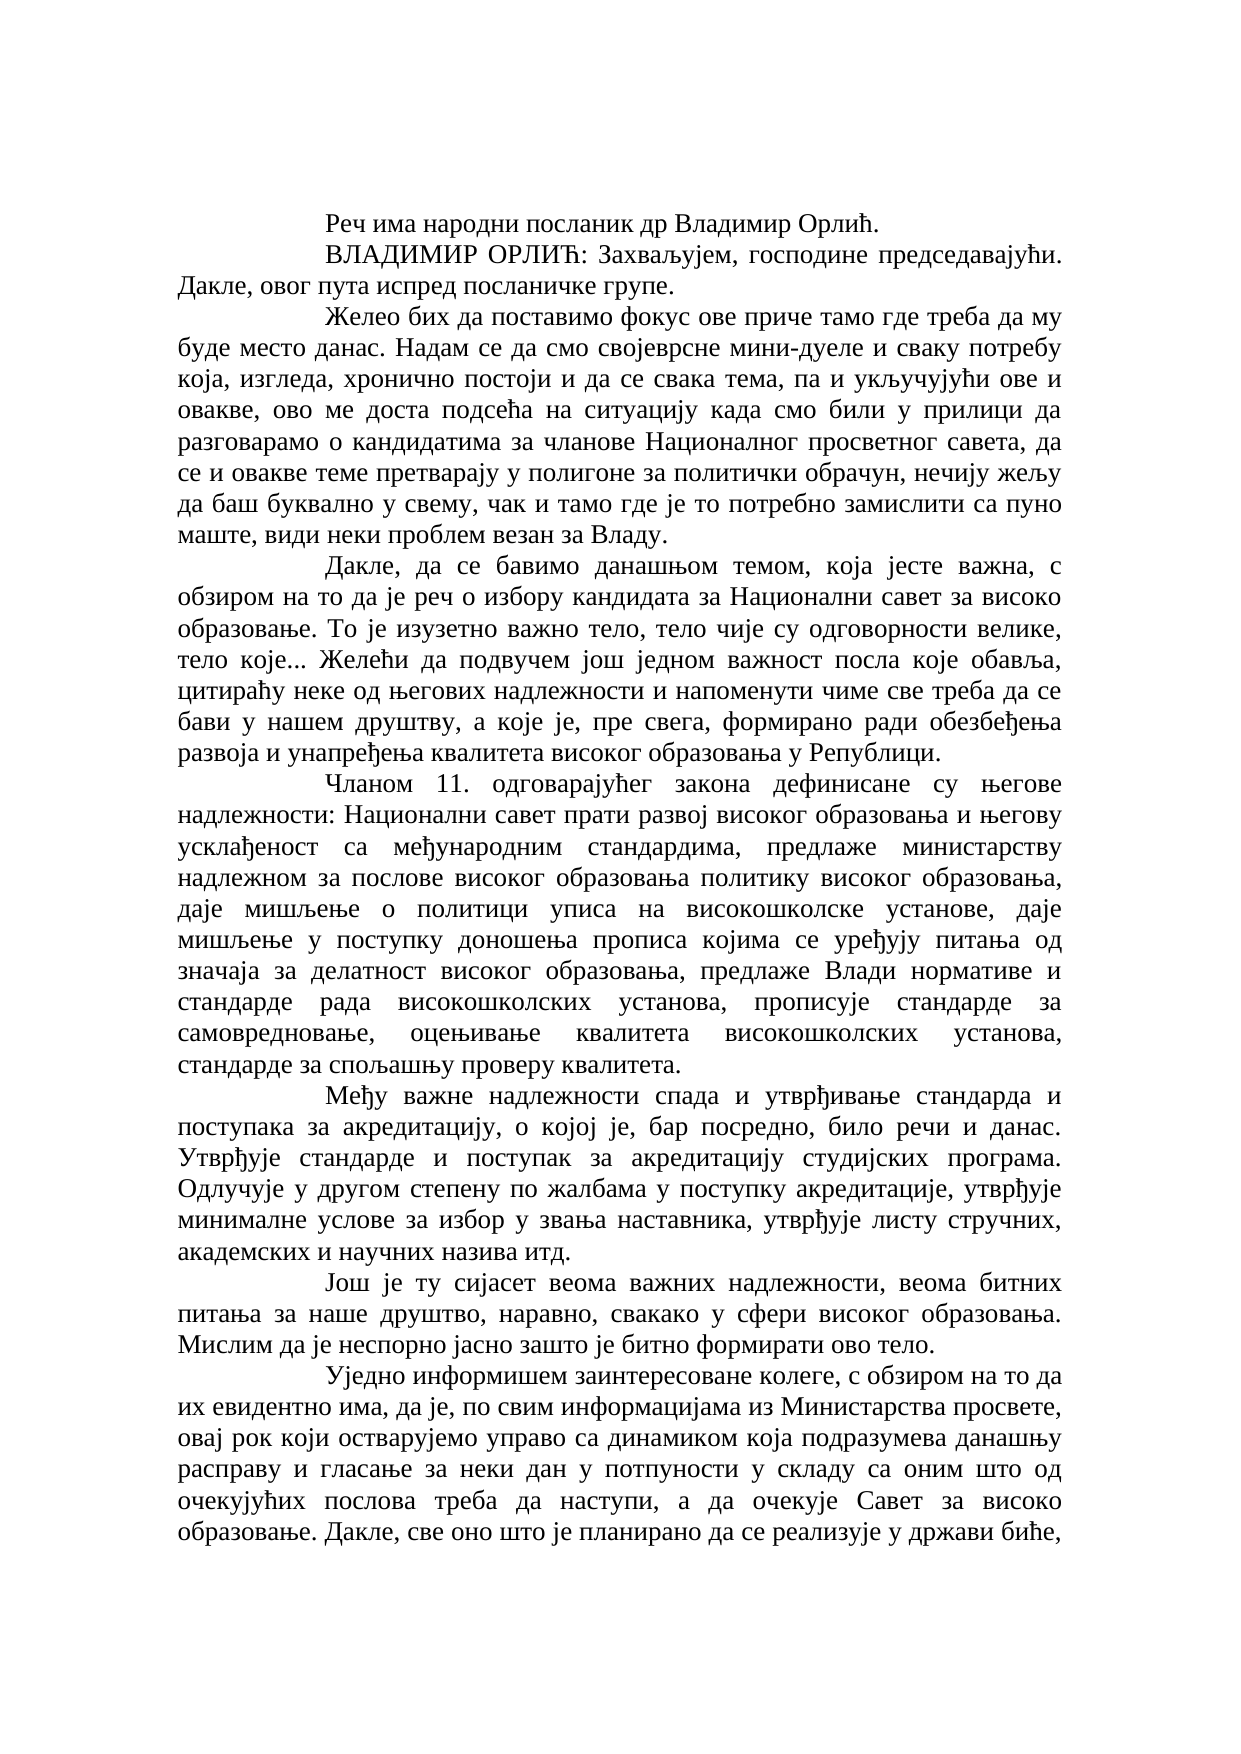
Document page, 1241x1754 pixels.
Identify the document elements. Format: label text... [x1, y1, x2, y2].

text Желео бих да поставимо фокус ове приче тамо где треба да му буде место данас. Надам се да смо својеврсне мини-дуеле и сваку потребу која, изгледа, хронично постоји и да се свака тема, па и укључујући ове и овакве, ово ме доста подсећа на ситуацију када смо били у прилици да разговарамо о кандидатима за чланове Националног просветног савета, да се и овакве теме претварају у полигоне за политички обрачун, нечију жељу да баш буквално у свему, чак и тамо где је то потребно замислити са пуно маште, види неки проблем везан за Владу. [177, 300, 1063, 549]
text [177, 1359, 1063, 1546]
text Још је ту сијасет веома важних надлежности, веома битних питања за наше друштво, наравно, свакако у сфери високог образовања. Мислим да је неспорно јасно зашто је битно формирати ово тело. [177, 1266, 1063, 1359]
text Чланом 11. одговарајућег закона дефинисане су његове надлежности: Национални савет прати развој високог образовања и његову усклађеност са међународним стандардима, предлаже министарству надлежном за послове високог образовања политику високог образовања, даје мишљење о политици уписа на високошколске установе, даје мишљење у поступку доношења прописа којима се уређују питања од значаја за делатност високог образовања, предлаже Влади нормативе и стандарде рада високошколских установа, прописује стандарде за самовредновање, оцењивање квалитета високошколских установа, стандарде за спољашњу проверу квалитета. [177, 767, 1063, 1079]
text Међу важне надлежности спада и утврђивање стандарда и поступака за акредитацију, о којој је, бар посредно, било речи и данас. Утврђује стандарде и поступак за акредитацију студијских програма. Одлучује у другом степену по жалбама у поступку акредитације, утврђује минималне услове за избор у звања наставника, утврђује листу стручних, академских и научних назива итд. [177, 1079, 1063, 1266]
text ВЛАДИМИР ОРЛИЋ: Захваљујем, господине председавајући. Дакле, овог пута испред посланичке групе. [177, 238, 1063, 300]
text Дакле, да се бавимо данашњом темом, која јесте важна, с обзиром на то да је реч о избору кандидата за Национални савет за високо образовање. То је изузетно важно тело, тело чије су одговорности велике, тело које... Желећи да подвучем још једном важност посла које обавља, цитираћу неке од његових надлежности и напоменути чиме све треба да се бави у нашем друштву, а које је, пре свега, формирано ради обезбеђења развоја и унапређења квалитета високог образовања у Републици. [177, 549, 1063, 767]
text Реч има народни посланик др Владимир Орлић. [177, 207, 1063, 238]
